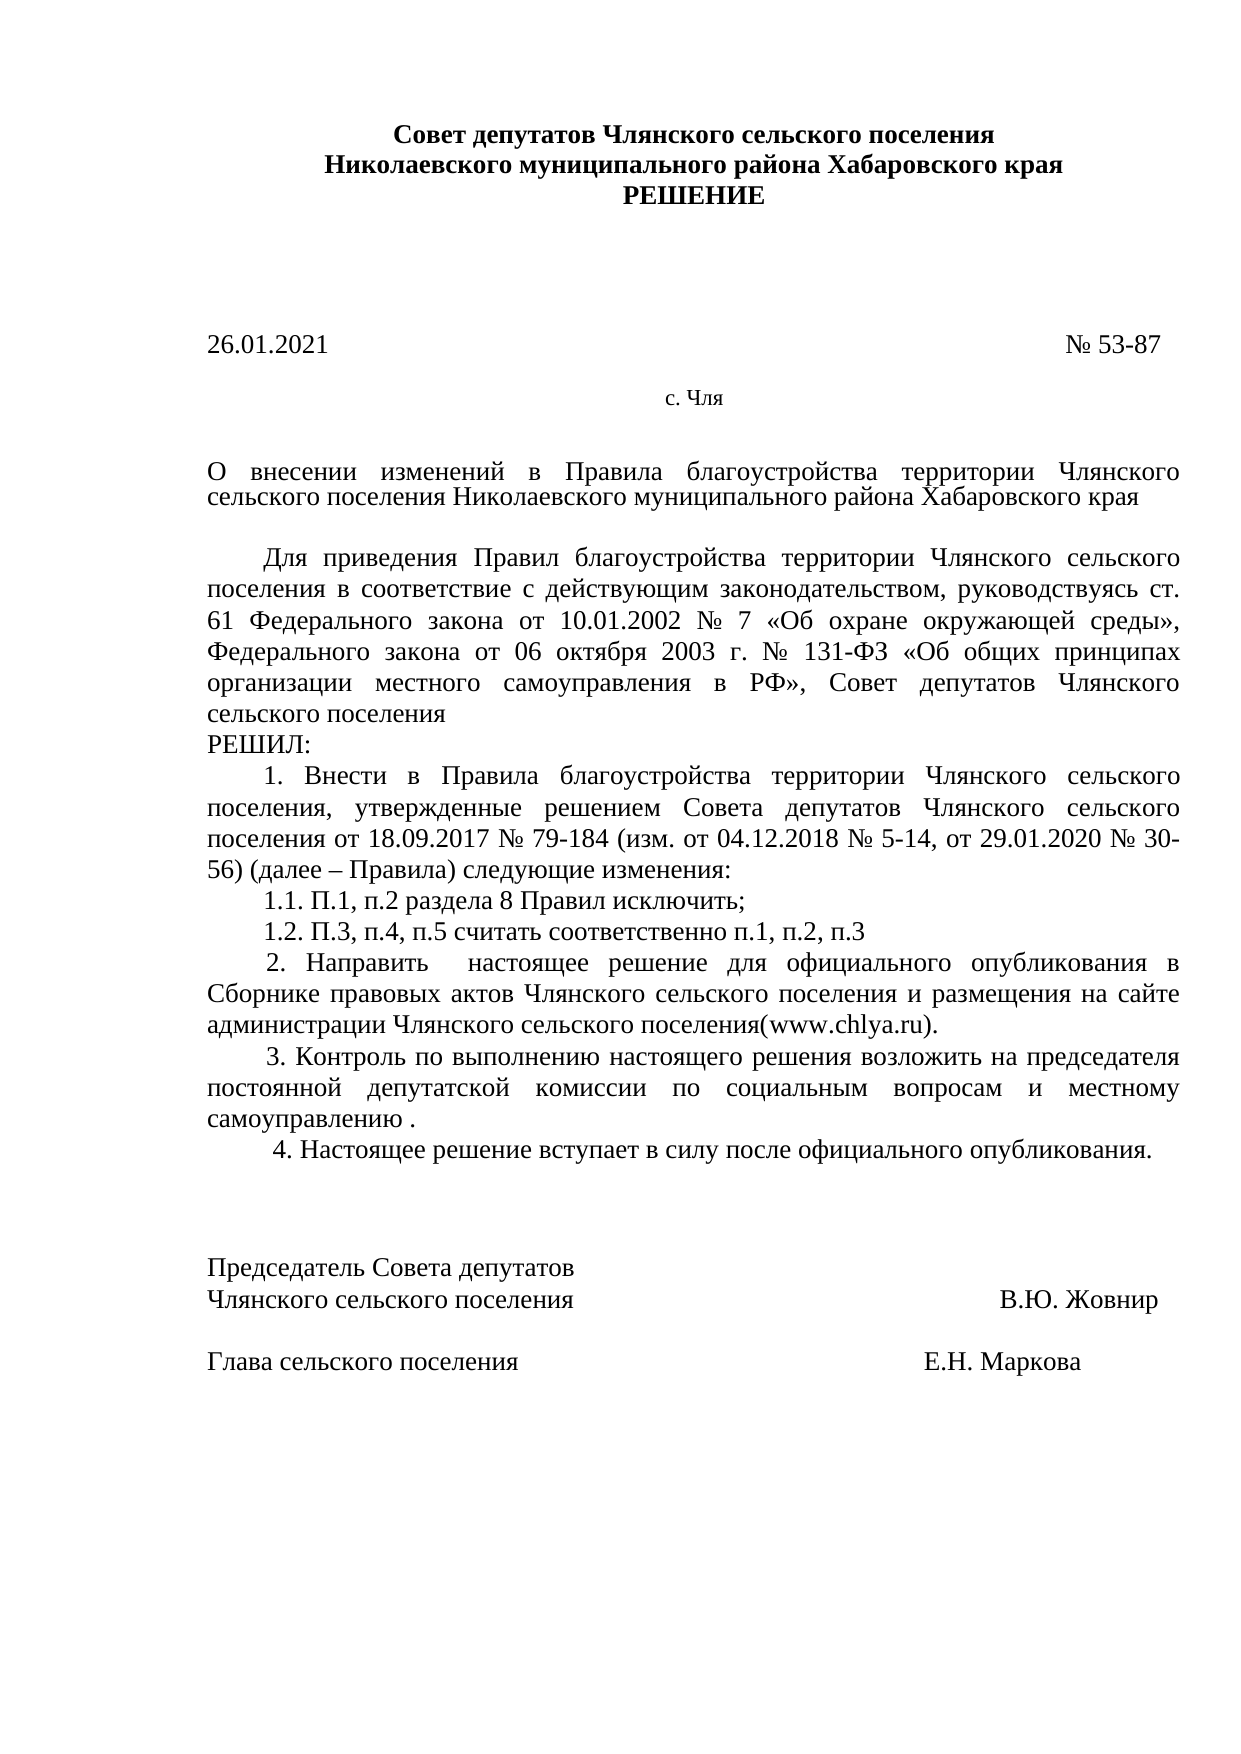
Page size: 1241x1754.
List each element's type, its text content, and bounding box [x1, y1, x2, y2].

text Совет депутатов Члянского сельского поселения [207, 118, 1181, 149]
text РЕШЕНИЕ [207, 179, 1181, 210]
text Для приведения Правил благоустройства территории Члянского сельского поселения в соответствие с действующим законодательством, руководствуясь ст. 61 Федерального закона от 10.01.2002 № 7 «Об охране окружающей среды», Федерального закона от 06 октября 2003 г. № 131-ФЗ «Об общих принципах организации местного самоуправления в РФ», Совет депутатов Члянского сельского поселения [207, 541, 1181, 728]
text О внесении изменений в Правила благоустройства территории Члянского сельского поселения Николаевского муниципального района Хабаровского края [207, 460, 1181, 510]
text 2. Направить настоящее решение для официального опубликования в Сборнике правовых актов Члянского сельского поселения и размещения на сайте администрации Члянского сельского поселения(www.chlya.ru). [207, 946, 1181, 1040]
text Председатель Совета депутатов [207, 1252, 1181, 1283]
text РЕШИЛ: [207, 728, 1181, 759]
text Члянского сельского поселения В.Ю. Жовнир [207, 1283, 1181, 1314]
text 1.1. П.1, п.2 раздела 8 Правил исключить; [207, 884, 1181, 915]
text 1.2. П.3, п.4, п.5 считать соответственно п.1, п.2, п.3 [207, 915, 1181, 946]
text с. Чля [207, 384, 1181, 411]
text 4. Настоящее решение вступает в силу после официального опубликования. [207, 1133, 1181, 1164]
text Николаевского муниципального района Хабаровского края [207, 154, 1181, 179]
text 1. Внести в Правила благоустройства территории Члянского сельского поселения, утвержденные решением Совета депутатов Члянского сельского поселения от 18.09.2017 № 79-184 (изм. от 04.12.2018 № 5-14, от 29.01.2020 № 30-56) (далее – Правила) следующие изменения: [207, 759, 1181, 884]
text 26.01.2021 № 53-87 [207, 328, 1181, 359]
text 3. Контроль по выполнению настоящего решения возложить на председателя постоянной депутатской комиссии по социальным вопросам и местному самоуправлению . [207, 1040, 1181, 1133]
text Глава сельского поселения Е.Н. Маркова [207, 1345, 1181, 1376]
